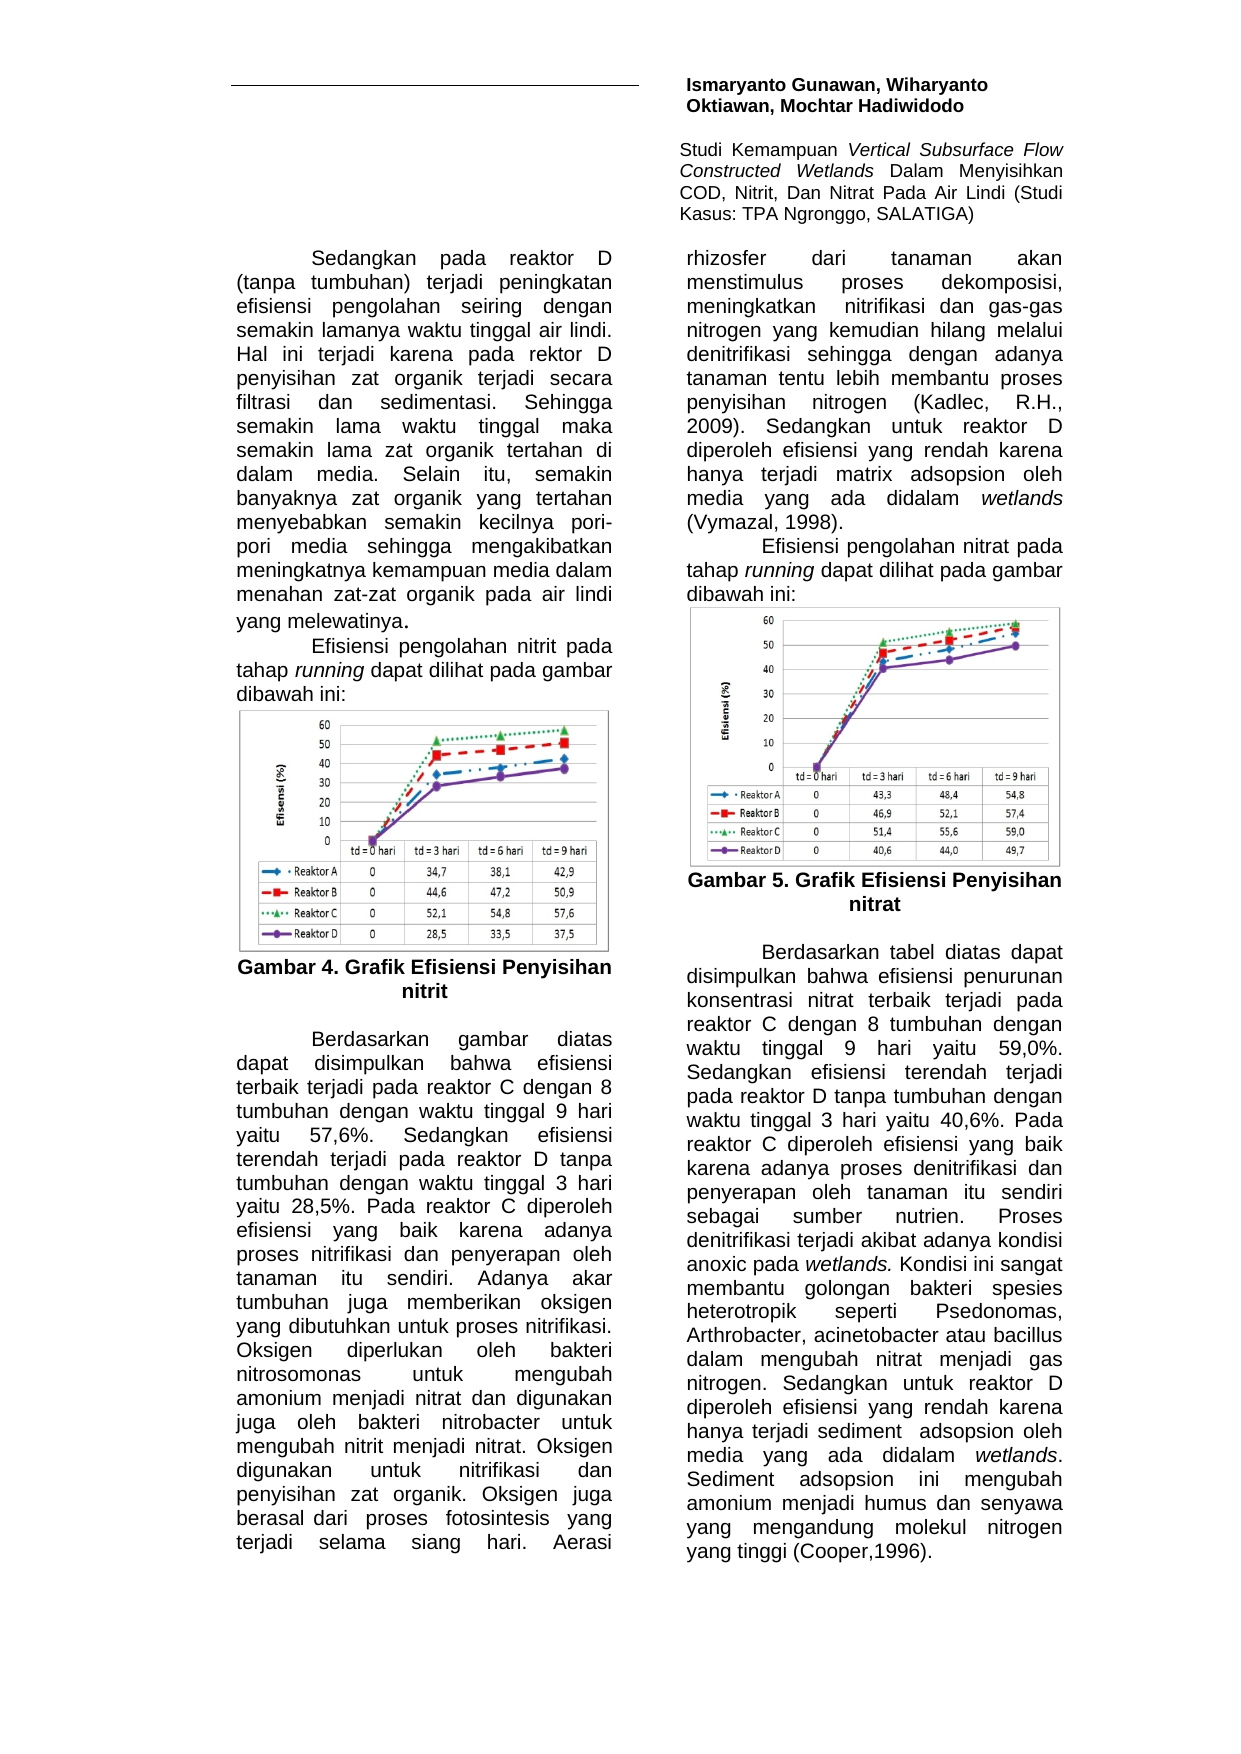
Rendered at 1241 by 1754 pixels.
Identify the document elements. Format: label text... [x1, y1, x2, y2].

picture [686, 605, 1063, 869]
text Efisiensi pengolahan nitrit pada tahap running dapat dilihat pada gambar dibawah ini: [236, 634, 613, 706]
text Efisiensi pengolahan nitrat pada tahap running dapat dilihat pada gambar dibawah ini: [686, 534, 1063, 605]
text Berdasarkan gambar diatas dapat disimpulkan bahwa efisiensi terbaik terjadi pada reaktor C dengan 8 tumbuhan dengan waktu tinggal 9 hari yaitu 57,6%. Sedangkan efisiensi terendah terjadi pada reaktor D tanpa tumbuhan dengan waktu tinggal 3 hari yaitu 28,5%. Pada reaktor C diperoleh efisiensi yang baik karena adanya proses nitrifikasi dan penyerapan oleh tanaman itu sendiri. Adanya akar tumbuhan juga memberikan oksigen yang dibutuhkan untuk proses nitrifikasi. Oksigen diperlukan oleh bakteri nitrosomonas untuk mengubah amonium menjadi nitrat dan digunakan juga oleh bakteri nitrobacter untuk mengubah nitrit menjadi nitrat. Oksigen digunakan untuk nitrifikasi dan penyisihan zat organik. Oksigen juga berasal dari proses fotosintesis yang terjadi selama siang hari. Aerasi rhizosfer dari tanaman akan menstimulus proses dekomposisi, meningkatkan nitrifikasi dan gas-gas nitrogen yang kemudian hilang melalui denitrifikasi sehingga dengan adanya tanaman tentu lebih membantu proses penyisihan nitrogen (Kadlec, R.H., 2009). Sedangkan untuk reaktor D diperoleh efisiensi yang rendah karena hanya terjadi matrix adsopsion oleh media yang ada didalam wetlands (Vymazal, 1998). [236, 1027, 613, 1554]
text Gambar 5. Grafik Efisiensi Penyisihan nitrat [686, 869, 1063, 916]
picture [236, 706, 612, 955]
text Sedangkan pada reaktor D (tanpa tumbuhan) terjadi peningkatan efisiensi pengolahan seiring dengan semakin lamanya waktu tinggal air lindi. Hal ini terjadi karena pada rektor D penyisihan zat organik terjadi secara filtrasi dan sedimentasi. Sehingga semakin lama waktu tinggal maka semakin lama zat organik tertahan di dalam media. Selain itu, semakin banyaknya zat organik yang tertahan menyebabkan semakin kecilnya pori-pori media sehingga mengakibatkan meningkatnya kemampuan media dalam menahan zat-zat organik pada air lindi yang melewatinya. [236, 246, 613, 634]
text Berdasarkan gambar diatas dapat disimpulkan bahwa efisiensi terbaik terjadi pada reaktor C dengan 8 tumbuhan dengan waktu tinggal 9 hari yaitu 57,6%. Sedangkan efisiensi terendah terjadi pada reaktor D tanpa tumbuhan dengan waktu tinggal 3 hari yaitu 28,5%. Pada reaktor C diperoleh efisiensi yang baik karena adanya proses nitrifikasi dan penyerapan oleh tanaman itu sendiri. Adanya akar tumbuhan juga memberikan oksigen yang dibutuhkan untuk proses nitrifikasi. Oksigen diperlukan oleh bakteri nitrosomonas untuk mengubah amonium menjadi nitrat dan digunakan juga oleh bakteri nitrobacter untuk mengubah nitrit menjadi nitrat. Oksigen digunakan untuk nitrifikasi dan penyisihan zat organik. Oksigen juga berasal dari proses fotosintesis yang terjadi selama siang hari. Aerasi rhizosfer dari tanaman akan menstimulus proses dekomposisi, meningkatkan nitrifikasi dan gas-gas nitrogen yang kemudian hilang melalui denitrifikasi sehingga dengan adanya tanaman tentu lebih membantu proses penyisihan nitrogen (Kadlec, R.H., 2009). Sedangkan untuk reaktor D diperoleh efisiensi yang rendah karena hanya terjadi matrix adsopsion oleh media yang ada didalam wetlands (Vymazal, 1998). [686, 246, 1063, 534]
text Gambar 4. Grafik Efisiensi Penyisihan nitrit [236, 955, 613, 1003]
text Berdasarkan tabel diatas dapat disimpulkan bahwa efisiensi penurunan konsentrasi nitrat terbaik terjadi pada reaktor C dengan 8 tumbuhan dengan waktu tinggal 9 hari yaitu 59,0%. Sedangkan efisiensi terendah terjadi pada reaktor D tanpa tumbuhan dengan waktu tinggal 3 hari yaitu 40,6%. Pada reaktor C diperoleh efisiensi yang baik karena adanya proses denitrifikasi dan penyerapan oleh tanaman itu sendiri sebagai sumber nutrien. Proses denitrifikasi terjadi akibat adanya kondisi anoxic pada wetlands. Kondisi ini sangat membantu golongan bakteri spesies heterotropik seperti Psedonomas, Arthrobacter, acinetobacter atau bacillus dalam mengubah nitrat menjadi gas nitrogen. Sedangkan untuk reaktor D diperoleh efisiensi yang rendah karena hanya terjadi sediment adsopsion oleh media yang ada didalam wetlands. Sediment adsopsion ini mengubah amonium menjadi humus dan senyawa yang mengandung molekul nitrogen yang tinggi (Cooper,1996). [686, 940, 1063, 1563]
